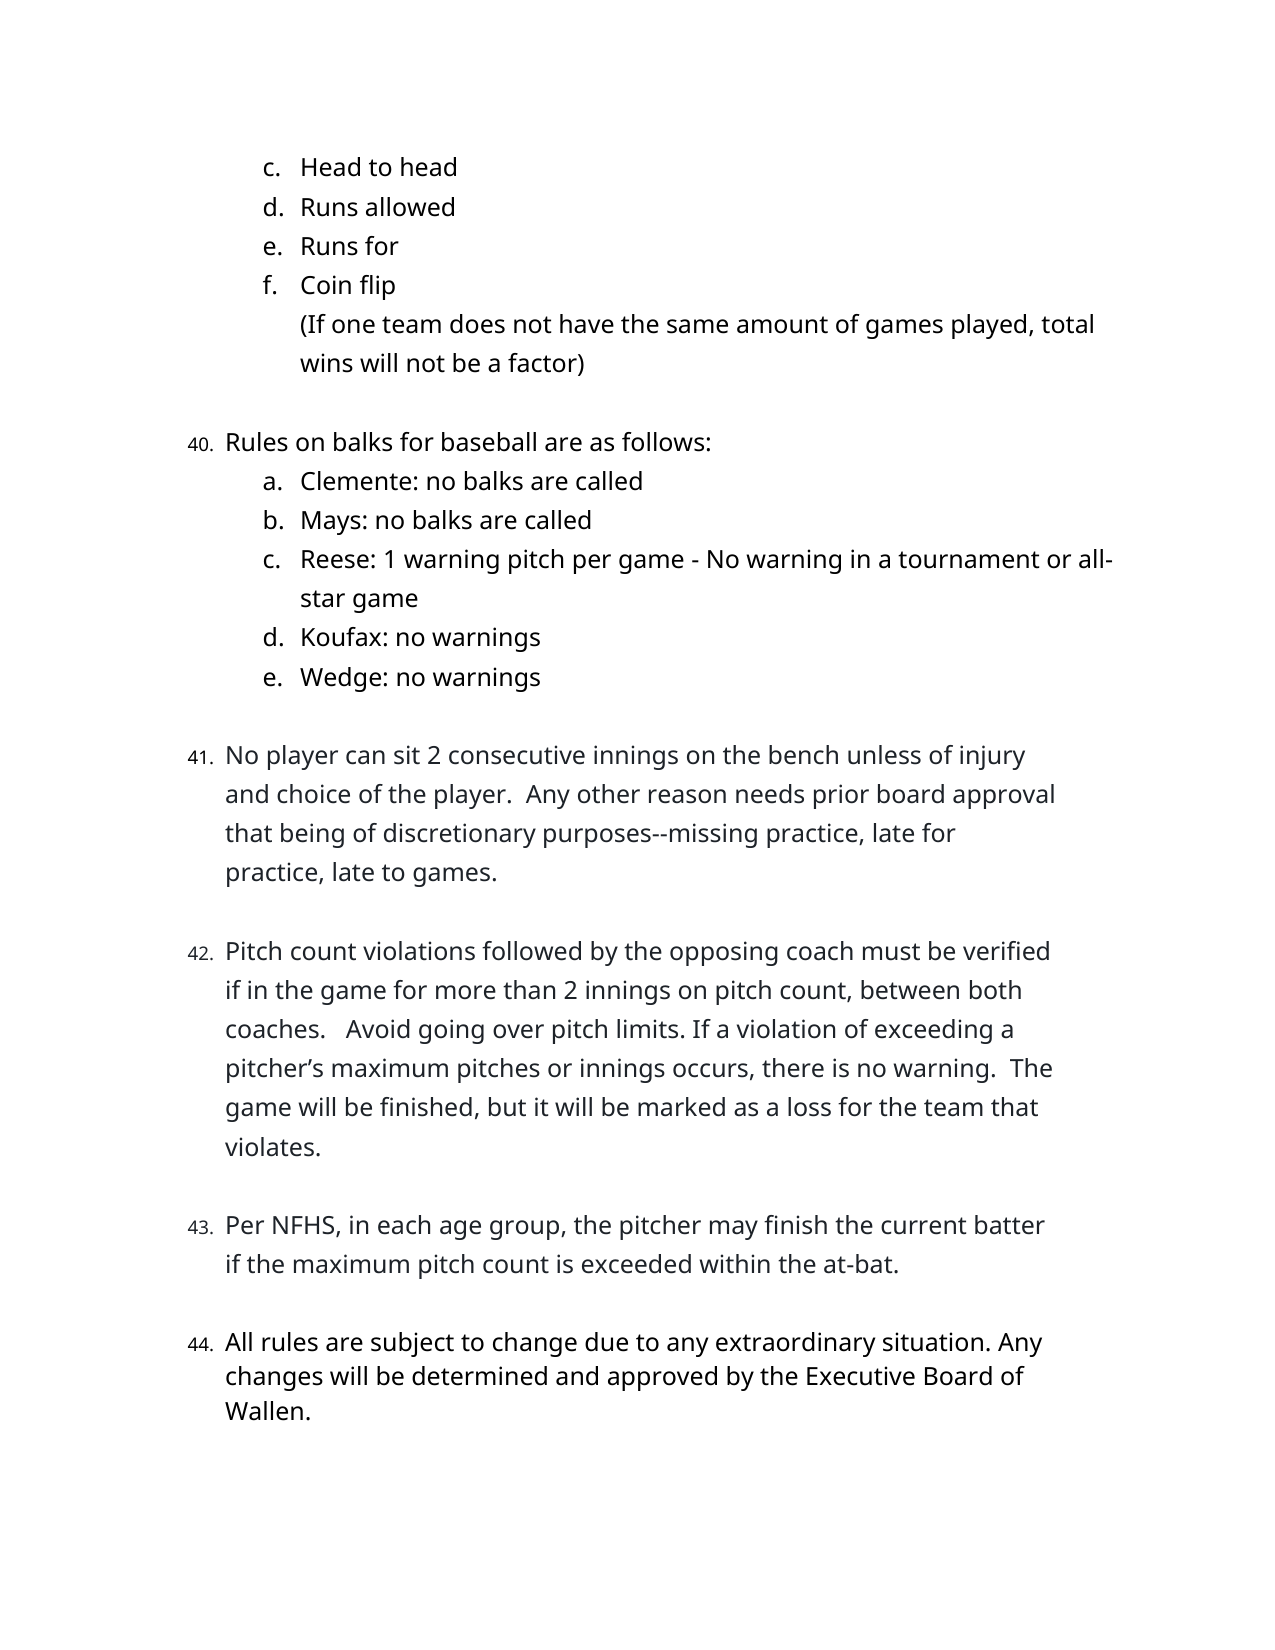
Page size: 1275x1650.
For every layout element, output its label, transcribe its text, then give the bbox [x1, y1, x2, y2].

text (If one team does not have the same amount of games played, total wins will not be a factor) [300, 307, 1125, 380]
list Pitch count violations followed by the opposing coach must be verified if in the game for more than 2 innings on pitch count, between both coaches. Avoid going over pitch limits. If a violation of exceeding a pitcher’s maximum pitches or innings occurs, there is no warning. The game will be finished, but it will be marked as a loss for the team that violates. [187, 933, 1062, 1163]
list Per NFHS, in each age group, the pitcher may finish the current batter if the maximum pitch count is exceeded within the at-bat. [187, 1207, 1062, 1281]
list All rules are subject to change due to any extraordinary situation. Any changes will be determined and approved by the Executive Board of Wallen. [187, 1325, 1059, 1427]
list Runs for [262, 228, 1125, 262]
list No player can sit 2 consecutive innings on the bench unless of injury and choice of the player. Any other reason needs prior board approval that being of discretionary purposes--missing practice, late for practice, late to games. [187, 737, 1062, 889]
list Rules on balks for baseball are as follows: [187, 424, 1125, 458]
list Clemente: no balks are called [262, 463, 1125, 497]
list Koufax: no warnings [262, 620, 1125, 654]
list Runs allowed [262, 189, 1125, 223]
list Head to head [262, 150, 1125, 184]
list Wedge: no warnings [262, 659, 1125, 693]
list Coin flip [262, 267, 1125, 302]
list Reese: 1 warning pitch per game - No warning in a tournament or all-star game [262, 542, 1125, 615]
list Mays: no balks are called [262, 502, 1125, 537]
